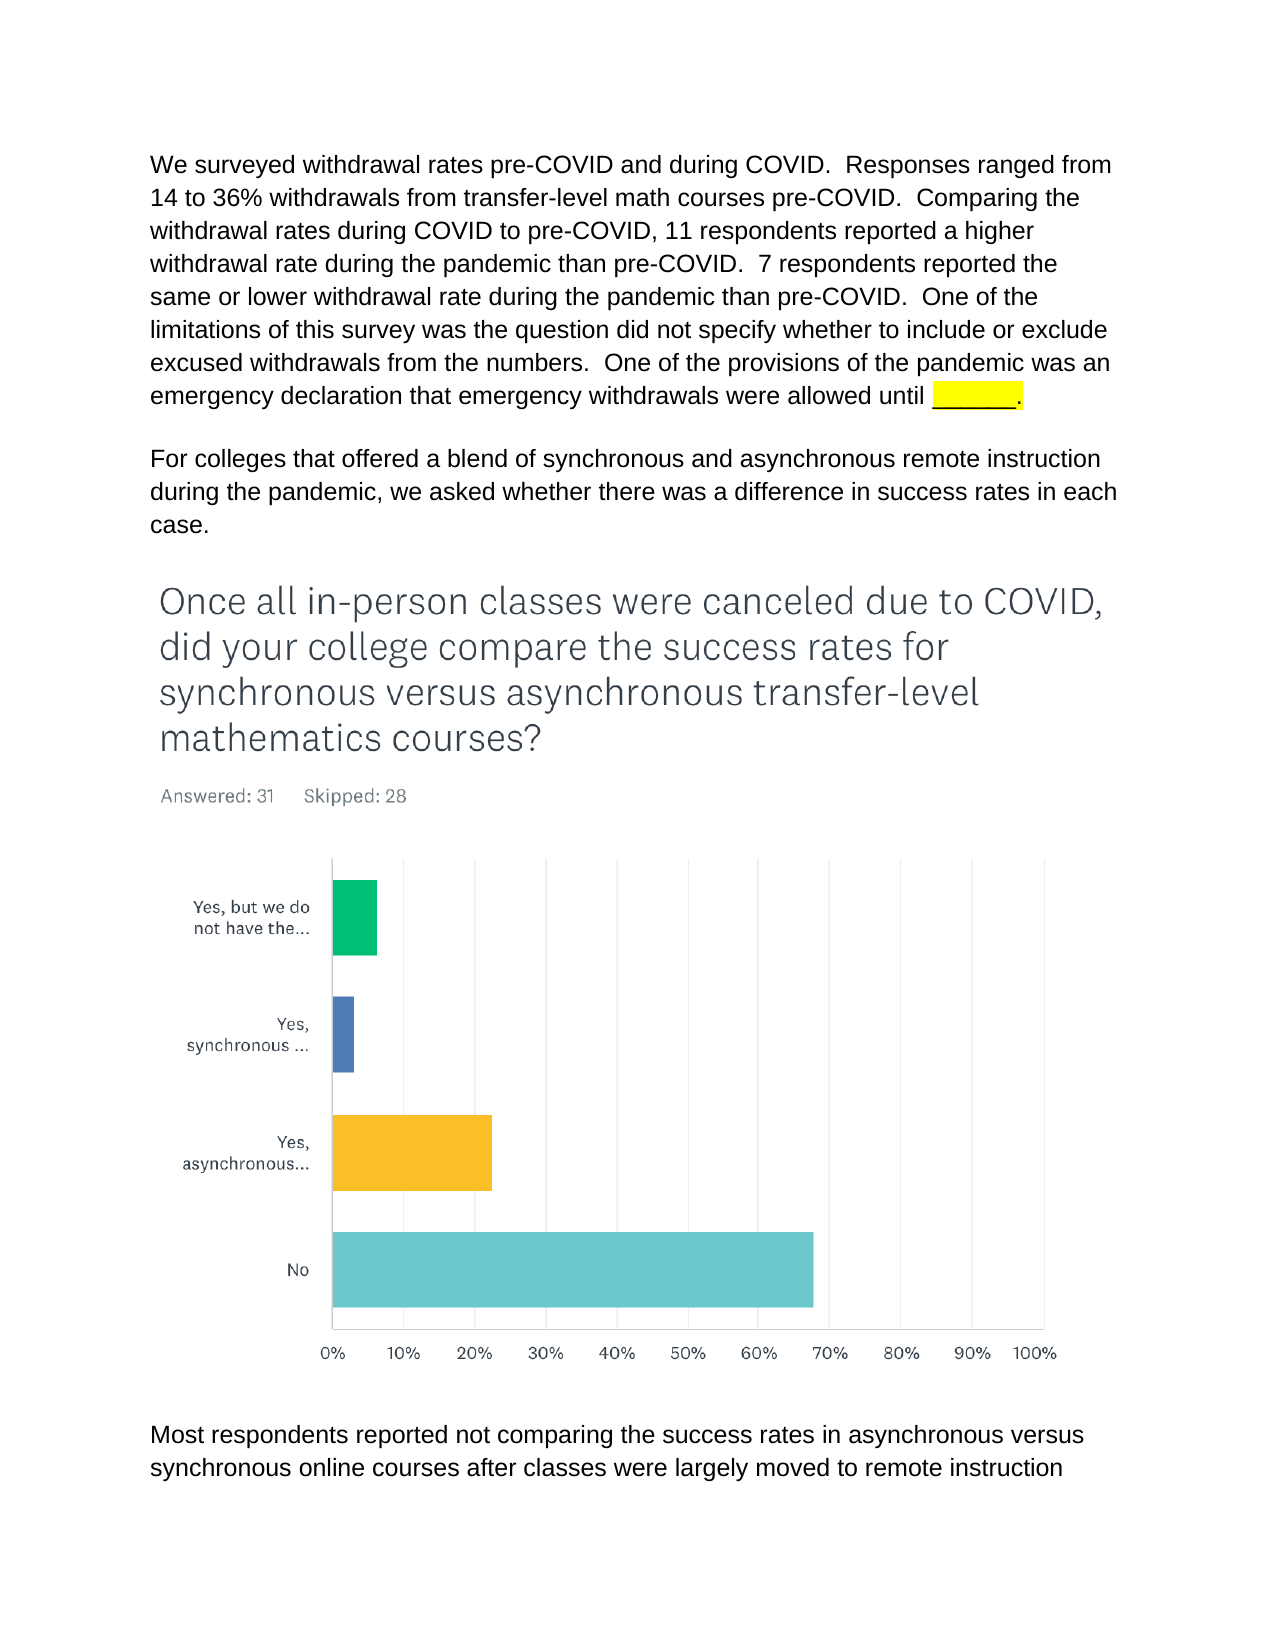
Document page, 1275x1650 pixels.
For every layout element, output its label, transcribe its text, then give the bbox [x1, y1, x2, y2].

text We surveyed withdrawal rates pre-COVID and during COVID. Responses ranged from 14 to 36% withdrawals from transfer-level math courses pre-COVID. Comparing the withdrawal rates during COVID to pre-COVID, 11 respondents reported a higher withdrawal rate during the pandemic than pre-COVID. 7 respondents reported the same or lower withdrawal rate during the pandemic than pre-COVID. One of the limitations of this survey was the question did not specify whether to include or exclude excused withdrawals from the numbers. One of the provisions of the pandemic was an emergency declaration that emergency withdrawals were allowed until ______. [150, 150, 1125, 410]
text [150, 1419, 1125, 1481]
picture [150, 576, 1125, 1383]
text For colleges that offered a blend of synchronous and asynchronous remote instruction during the pandemic, we asked whether there was a difference in success rates in each case. [150, 444, 1125, 539]
